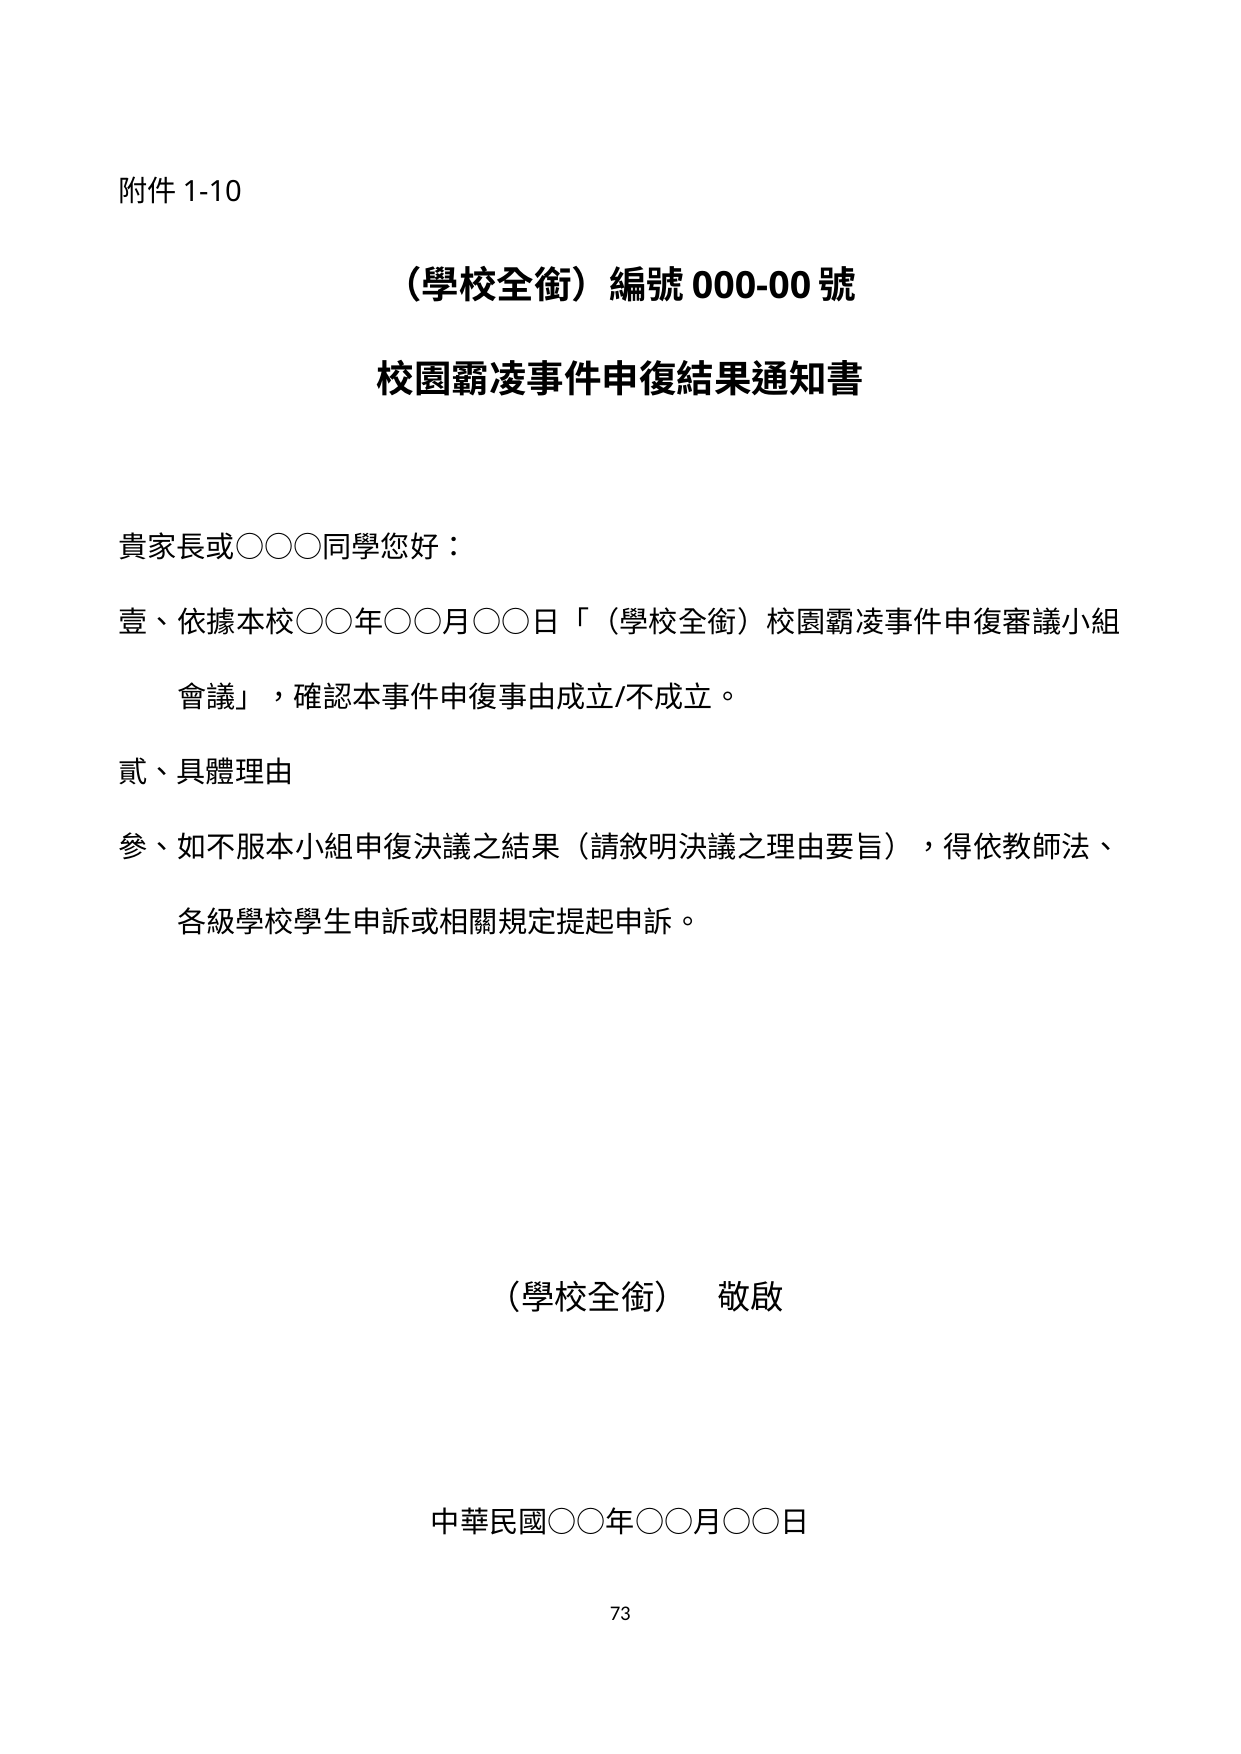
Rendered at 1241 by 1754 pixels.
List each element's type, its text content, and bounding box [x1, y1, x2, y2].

text 附件1-10 [118, 151, 1122, 226]
text （學校全銜） 敬啟 [149, 1257, 1122, 1332]
text 壹、依據本校○○年○○月○○日「（學校全銜）校園霸凌事件申復審議小組會議」，確認本事件申復事由成立/不成立。 [118, 582, 1122, 732]
text 參、如不服本小組申復決議之結果（請敘明決議之理由要旨），得依教師法、各級學校學生申訴或相關規定提起申訴。 [118, 807, 1122, 957]
text 中華民國○○年○○月○○日 [118, 1482, 1122, 1557]
text 貳、具體理由 [118, 732, 1122, 807]
text 貴家長或○○○同學您好： [118, 507, 1122, 582]
text （學校全銜）編號000-00號 [118, 245, 1122, 320]
text 校園霸凌事件申復結果通知書 [118, 338, 1122, 413]
